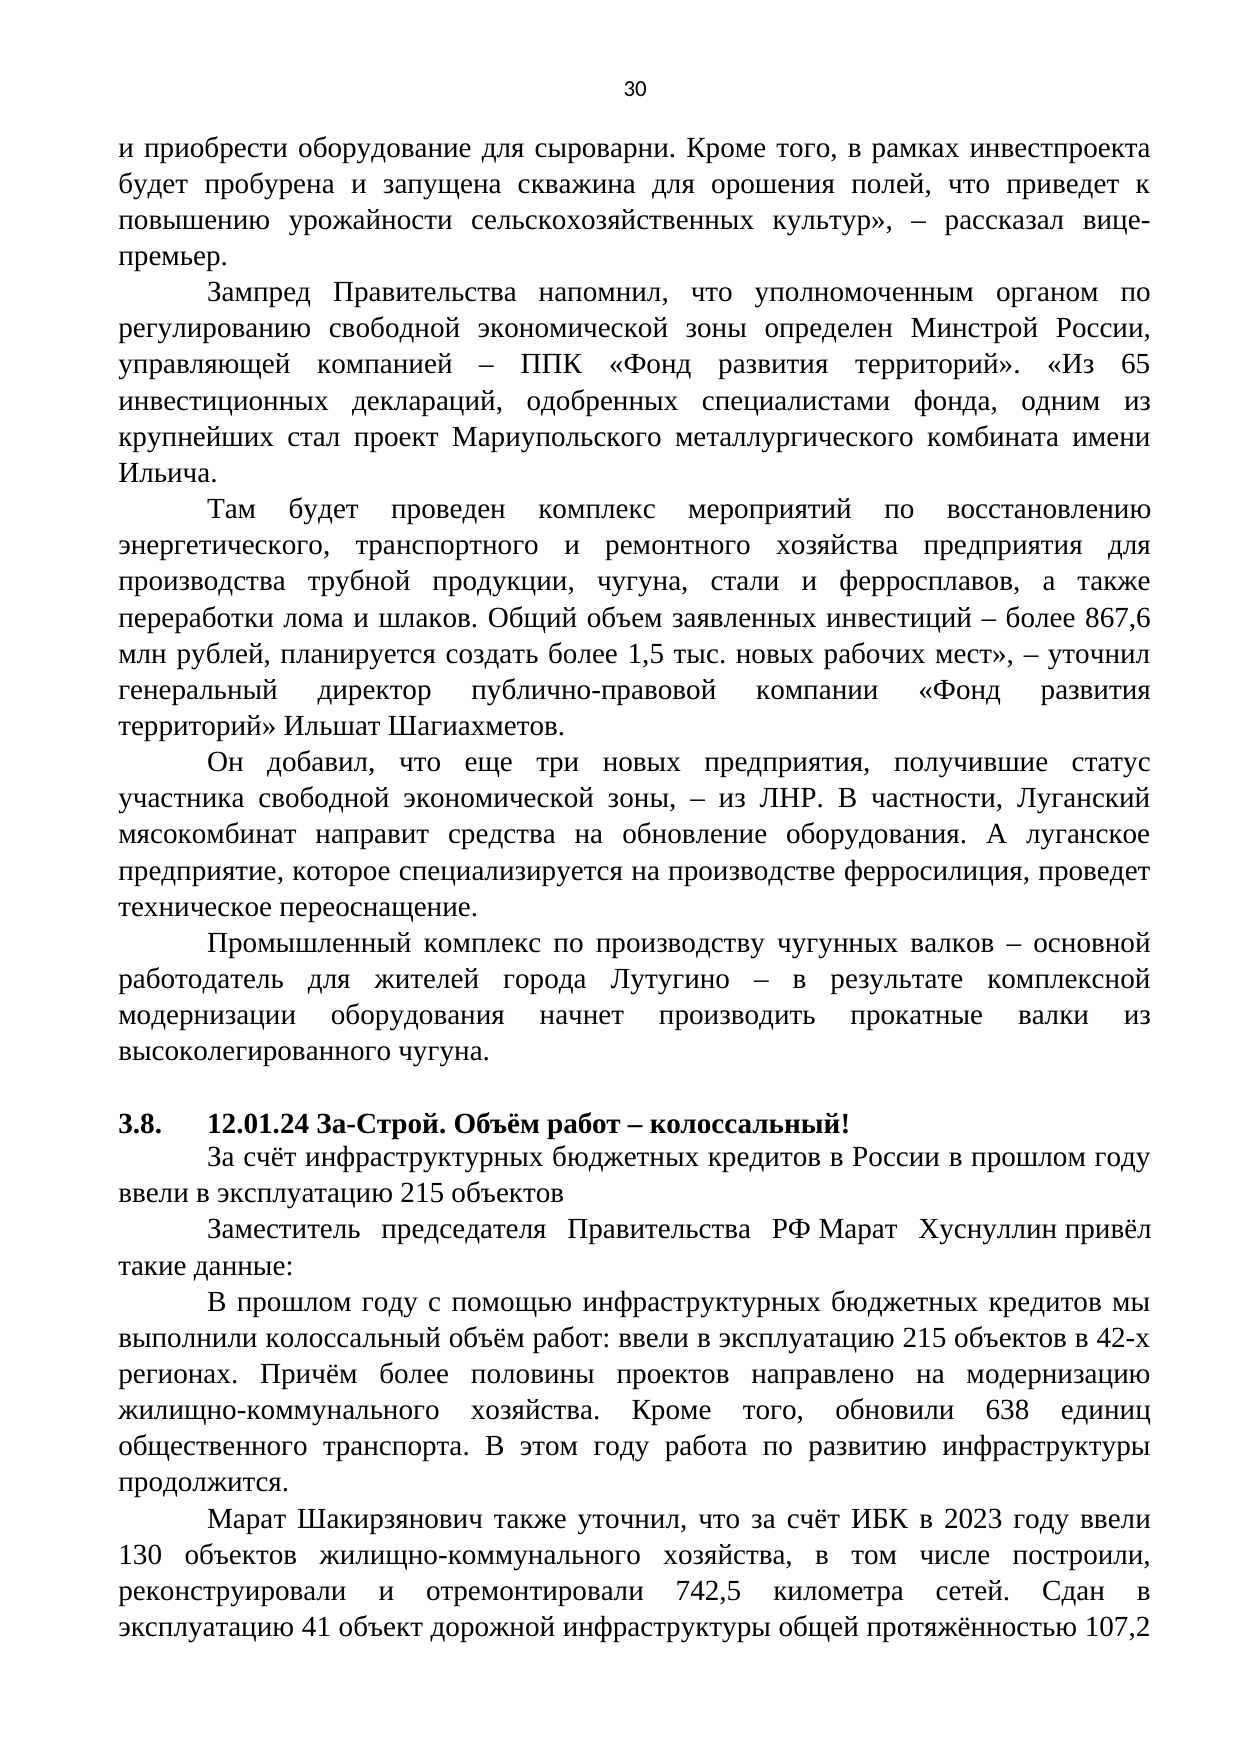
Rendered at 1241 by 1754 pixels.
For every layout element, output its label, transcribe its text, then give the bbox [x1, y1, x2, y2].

text Промышленный комплекс по производству чугунных валков – основной работодатель для жителей города Лутугино – в результате комплексной модернизации оборудования начнет производить прокатные валки из высоколегированного чугуна. [118, 925, 1152, 1067]
text Он добавил, что еще три новых предприятия, получившие статус участника свободной экономической зоны, – из ЛНР. В частности, Луганский мясокомбинат направит средства на обновление оборудования. А луганское предприятие, которое специализируется на производстве ферросилиция, проведет техническое переоснащение. [118, 744, 1152, 922]
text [118, 1501, 1152, 1643]
text Там будет проведен комплекс мероприятий по восстановлению энергетического, транспортного и ремонтного хозяйства предприятия для производства трубной продукции, чугуна, стали и ферросплавов, а также переработки лома и шлаков. Общий объем заявленных инвестиций – более 867,6 млн рублей, планируется создать более 1,5 тыс. новых рабочих мест», – уточнил генеральный директор публично-правовой компании «Фонд развития территорий» Ильшат Шагиахметов. [118, 491, 1152, 742]
text За счёт инфраструктурных бюджетных кредитов в России в прошлом году ввели в эксплуатацию 215 объектов [118, 1139, 1152, 1209]
text Зампред Правительства напомнил, что уполномоченным органом по регулированию свободной экономической зоны определен Минстрой России, управляющей компанией – ППК «Фонд развития территорий». «Из 65 инвестиционных деклараций, одобренных специалистами фонда, одним из крупнейших стал проект Мариупольского металлургического комбината имени Ильича. [118, 274, 1152, 489]
text В прошлом году с помощью инфраструктурных бюджетных кредитов мы выполнили колоссальный объём работ: ввели в эксплуатацию 215 объектов в 42-х регионах. Причём более половины проектов направлено на модернизацию жилищно-коммунального хозяйства. Кроме того, обновили 638 единиц общественного транспорта. В этом году работа по развитию инфраструктуры продолжится. [118, 1284, 1152, 1498]
subtitle 12.01.24 За-Строй. Объём работ – колоссальный! [118, 1106, 1152, 1139]
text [118, 130, 1152, 272]
text Заместитель председателя Правительства РФ Марат Хуснуллин привёл такие данные: [118, 1212, 1152, 1281]
